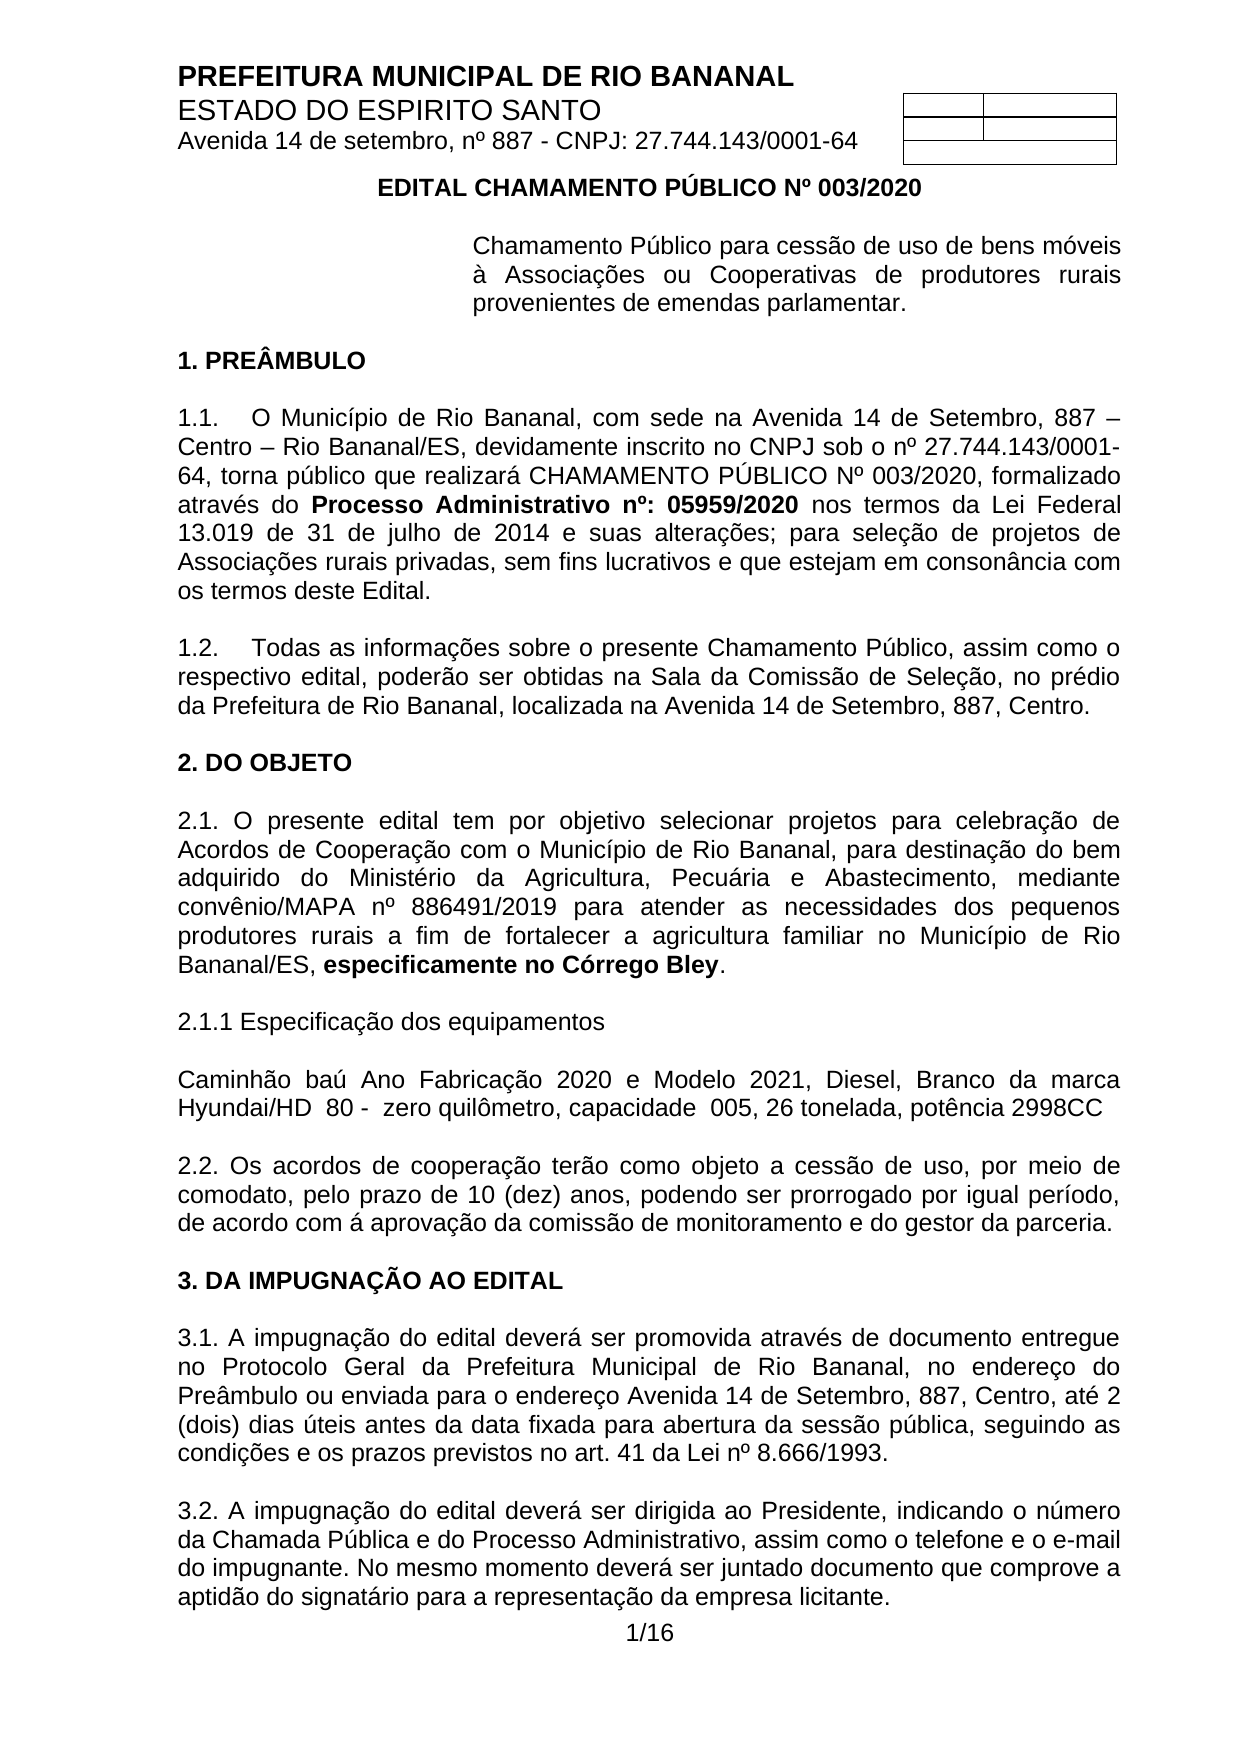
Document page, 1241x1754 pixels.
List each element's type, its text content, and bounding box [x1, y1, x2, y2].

text 1.2. Todas as informações sobre o presente Chamamento Público, assim como o respectivo edital, poderão ser obtidas na Sala da Comissão de Seleção, no prédio da Prefeitura de Rio Bananal, localizada na Avenida 14 de Setembro, 887, Centro. [177, 633, 1122, 719]
text 1.1. O Município de Rio Bananal, com sede na Avenida 14 de Setembro, 887 – Centro – Rio Bananal/ES, devidamente inscrito no CNPJ sob o nº 27.744.143/0001-64, torna público que realizará CHAMAMENTO PÚBLICO Nº 003/2020, formalizado através do Processo Administrativo nº: 05959/2020 nos termos da Lei Federal 13.019 de 31 de julho de 2014 e suas alterações; para seleção de projetos de Associações rurais privadas, sem fins lucrativos e que estejam em consonância com os termos deste Edital. [177, 403, 1122, 604]
text EDITAL CHAMAMENTO PÚBLICO Nº 003/2020 [177, 173, 1122, 202]
text 2.1.1 Especificação dos equipamentos [177, 1007, 1122, 1036]
text 3. DA IMPUGNAÇÃO AO EDITAL [177, 1266, 1122, 1294]
text 2.2. Os acordos de cooperação terão como objeto a cessão de uso, por meio de comodato, pelo prazo de 10 (dez) anos, podendo ser prorrogado por igual período, de acordo com á aprovação da comissão de monitoramento e do gestor da parceria. [177, 1151, 1122, 1237]
text 2. DO OBJETO [177, 748, 1122, 777]
text Caminhão baú Ano Fabricação 2020 e Modelo 2021, Diesel, Branco da marca Hyundai/HD 80 - zero quilômetro, capacidade 005, 26 tonelada, potência 2998CC [177, 1064, 1122, 1122]
text 2.1. O presente edital tem por objetivo selecionar projetos para celebração de Acordos de Cooperação com o Município de Rio Bananal, para destinação do bem adquirido do Ministério da Agricultura, Pecuária e Abastecimento, mediante convênio/MAPA nº 886491/2019 para atender as necessidades dos pequenos produtores rurais a fim de fortalecer a agricultura familiar no Município de Rio Bananal/ES, especificamente no Córrego Bley. [177, 806, 1122, 978]
text 3.2. A impugnação do edital deverá ser dirigida ao Presidente, indicando o número da Chamada Pública e do Processo Administrativo, assim como o telefone e o e-mail do impugnante. No mesmo momento deverá ser juntado documento que comprove a aptidão do signatário para a representação da empresa licitante. [177, 1496, 1122, 1611]
text 3.1. A impugnação do edital deverá ser promovida através de documento entregue no Protocolo Geral da Prefeitura Municipal de Rio Bananal, no endereço do Preâmbulo ou enviada para o endereço Avenida 14 de Setembro, 887, Centro, até 2 (dois) dias úteis antes da data fixada para abertura da sessão pública, seguindo as condições e os prazos previstos no art. 41 da Lei nº 8.666/1993. [177, 1323, 1122, 1467]
text Chamamento Público para cessão de uso de bens móveis à Associações ou Cooperativas de produtores rurais provenientes de emendas parlamentar. [472, 231, 1122, 317]
text 1. PREÂMBULO [177, 346, 1122, 374]
